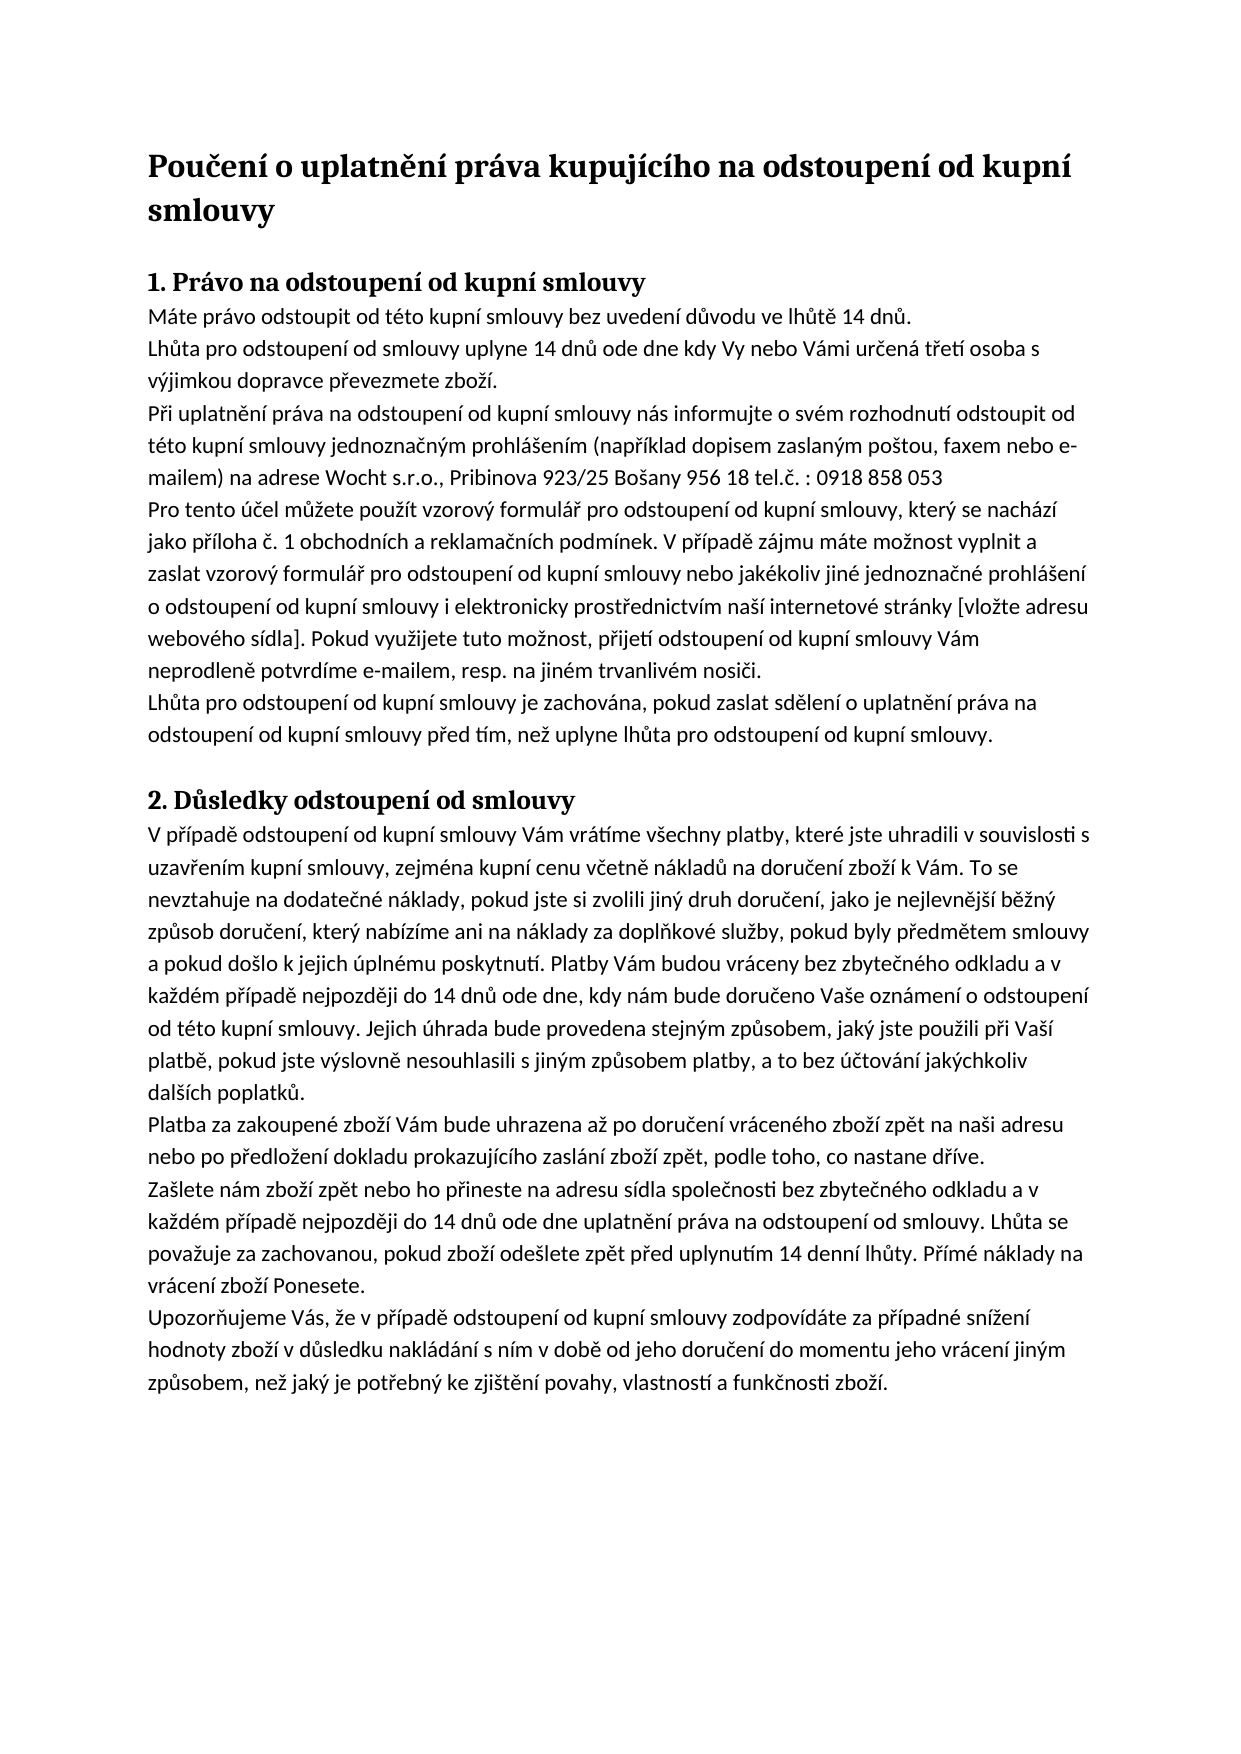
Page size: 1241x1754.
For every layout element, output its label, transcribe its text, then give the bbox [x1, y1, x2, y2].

text Poučení o uplatnění práva kupujícího na odstoupení od kupní smlouvy 1. Právo na odstoupení od kupní smlouvy Máte právo odstoupit od této kupní smlouvy bez uvedení důvodu ve lhůtě 14 dnů. Lhůta pro odstoupení od smlouvy uplyne 14 dnů ode dne kdy Vy nebo Vámi určená třetí osoba s výjimkou dopravce převezmete zboží. Při uplatnění práva na odstoupení od kupní smlouvy nás informujte o svém rozhodnutí odstoupit od této kupní smlouvy jednoznačným prohlášením (například dopisem zaslaným poštou, faxem nebo e-mailem) na adrese Wocht s.r.o., Pribinova 923/25 Bošany 956 18 tel.č. : 0918 858 053 Pro tento účel můžete použít vzorový formulář pro odstoupení od kupní smlouvy, který se nachází jako příloha č. 1 obchodních a reklamačních podmínek. V případě zájmu máte možnost vyplnit a zaslat vzorový formulář pro odstoupení od kupní smlouvy nebo jakékoliv jiné jednoznačné prohlášení o odstoupení od kupní smlouvy i elektronicky prostřednictvím naší internetové stránky [vložte adresu webového sídla]. Pokud využijete tuto možnost, přijetí odstoupení od kupní smlouvy Vám neprodleně potvrdíme e-mailem, resp. na jiném trvanlivém nosiči. Lhůta pro odstoupení od kupní smlouvy je zachována, pokud zaslat sdělení o uplatnění práva na odstoupení od kupní smlouvy před tím, než uplyne lhůta pro odstoupení od kupní smlouvy. 2. Důsledky odstoupení od smlouvy V případě odstoupení od kupní smlouvy Vám vrátíme všechny platby, které jste uhradili v souvislosti s uzavřením kupní smlouvy, zejména kupní cenu včetně nákladů na doručení zboží k Vám. To se nevztahuje na dodatečné náklady, pokud jste si zvolili jiný druh doručení, jako je nejlevnější běžný způsob doručení, který nabízíme ani na náklady za doplňkové služby, pokud byly předmětem smlouvy a pokud došlo k jejich úplnému poskytnutí. Platby Vám budou vráceny bez zbytečného odkladu a v každém případě nejpozději do 14 dnů ode dne, kdy nám bude doručeno Vaše oznámení o odstoupení od této kupní smlouvy. Jejich úhrada bude provedena stejným způsobem, jaký jste použili při Vaší platbě, pokud jste výslovně nesouhlasili s jiným způsobem platby, a to bez účtování jakýchkoliv dalších poplatků. Platba za zakoupené zboží Vám bude uhrazena až po doručení vráceného zboží zpět na naši adresu nebo po předložení dokladu prokazujícího zaslání zboží zpět, podle toho, co nastane dříve. Zašlete nám zboží zpět nebo ho přineste na adresu sídla společnosti bez zbytečného odkladu a v každém případě nejpozději do 14 dnů ode dne uplatnění práva na odstoupení od smlouvy. Lhůta se považuje za zachovanou, pokud zboží odešlete zpět před uplynutím 14 denní lhůty. Přímé náklady na vrácení zboží Ponesete. Upozorňujeme Vás, že v případě odstoupení od kupní smlouvy zodpovídáte za případné snížení hodnoty zboží v důsledku nakládání s ním v době od jeho doručení do momentu jeho vrácení jiným způsobem, než jaký je potřebný ke zjištění povahy, vlastností a funkčnosti zboží. [148, 148, 1093, 1396]
